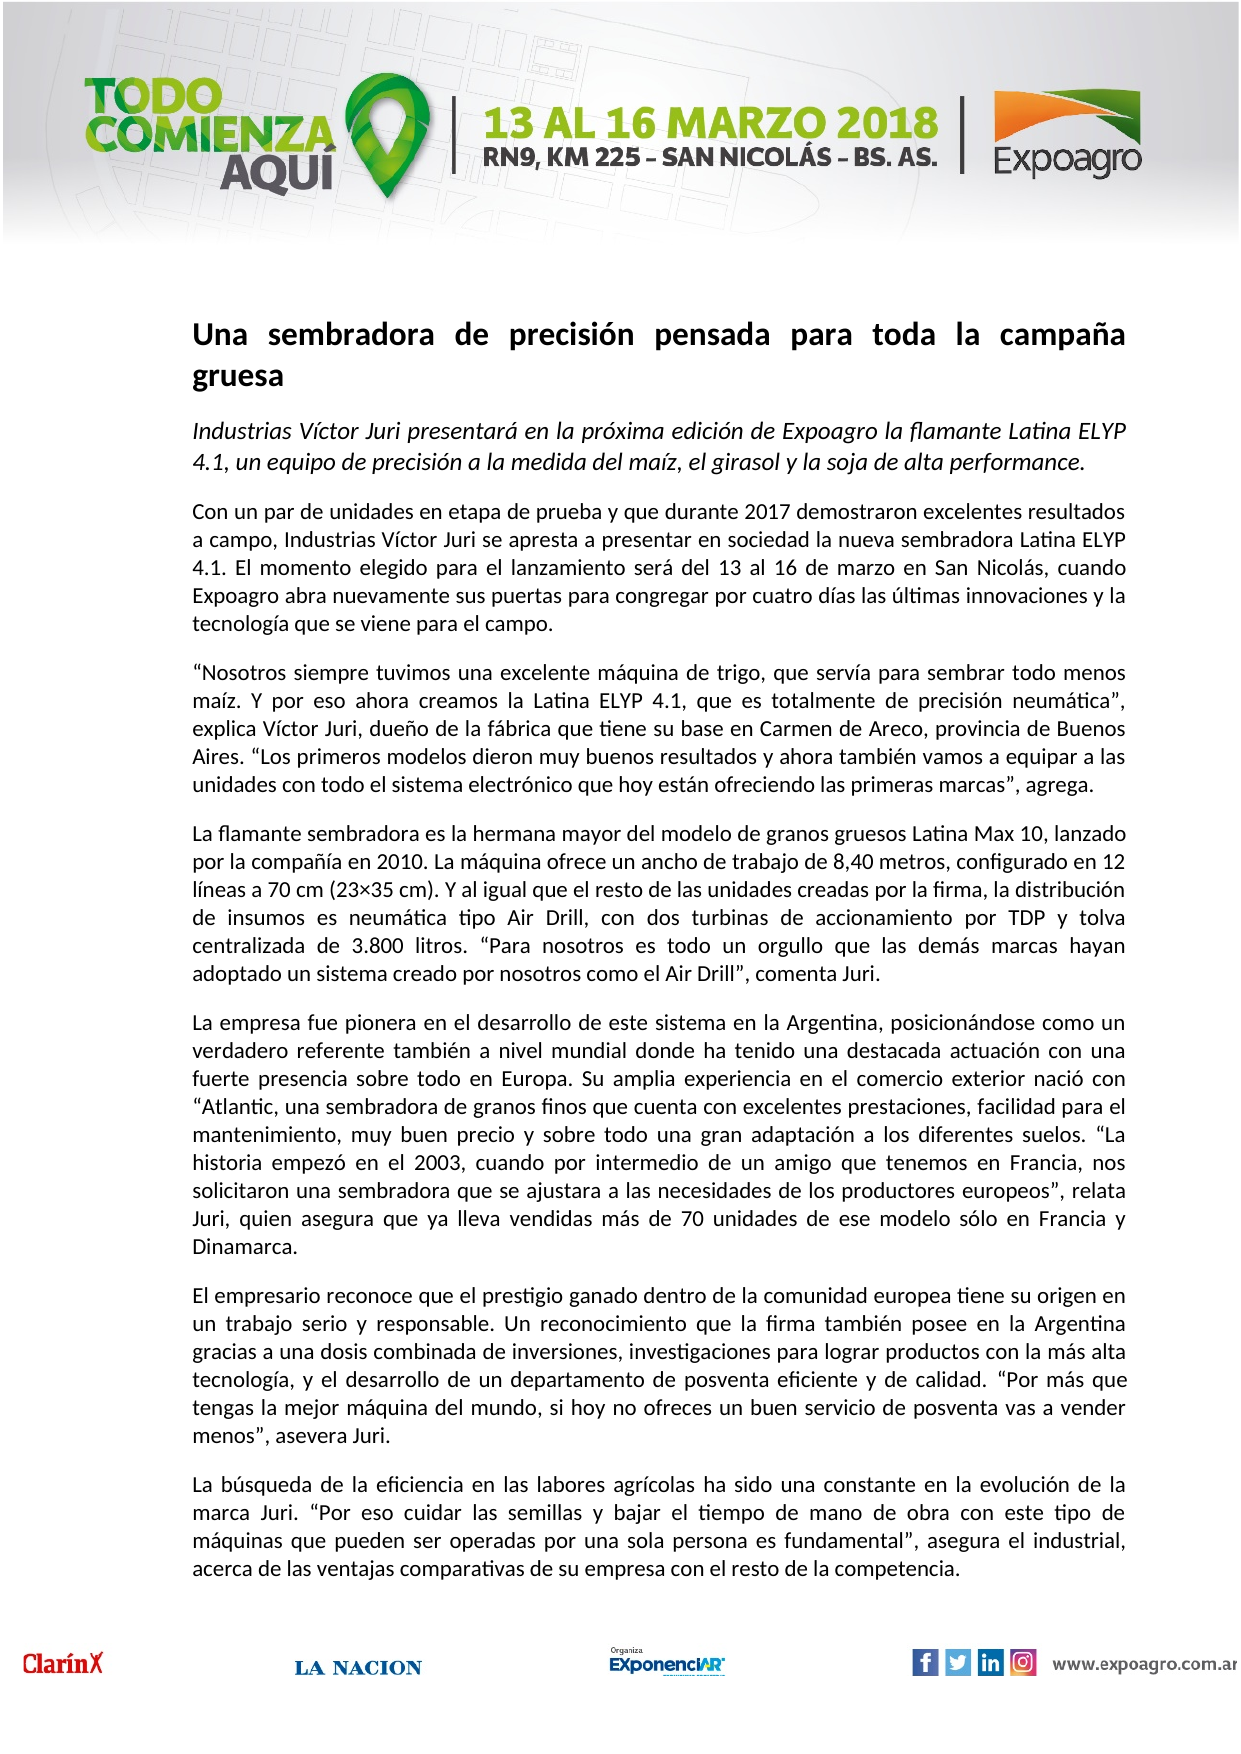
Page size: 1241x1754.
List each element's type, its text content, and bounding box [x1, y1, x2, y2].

text La empresa fue pionera en el desarrollo de este sistema en la Argentina, posicionándose como un verdadero referente también a nivel mundial donde ha tenido una destacada actuación con una fuerte presencia sobre todo en Europa. Su amplia experiencia en el comercio exterior nació con “Atlantic, una sembradora de granos finos que cuenta con excelentes prestaciones, facilidad para el mantenimiento, muy buen precio y sobre todo una gran adaptación a los diferentes suelos. “La historia empezó en el 2003, cuando por intermedio de un amigo que tenemos en Francia, nos solicitaron una sembradora que se ajustara a las necesidades de los productores europeos”, relata Juri, quien asegura que ya lleva vendidas más de 70 unidades de ese modelo sólo en Francia y Dinamarca. [192, 1008, 1128, 1260]
text Con un par de unidades en etapa de prueba y que durante 2017 demostraron excelentes resultados a campo, Industrias Víctor Juri se apresta a presentar en sociedad la nueva sembradora Latina ELYP 4.1. El momento elegido para el lanzamiento será del 13 al 16 de marzo en San Nicolás, cuando Expoagro abra nuevamente sus puertas para congregar por cuatro días las últimas innovaciones y la tecnología que se viene para el campo. [192, 497, 1128, 637]
text “Nosotros siempre tuvimos una excelente máquina de trigo, que servía para sembrar todo menos maíz. Y por eso ahora creamos la Latina ELYP 4.1, que es totalmente de precisión neumática”, explica Víctor Juri, dueño de la fábrica que tiene su base en Carmen de Areco, provincia de Buenos Aires. “Los primeros modelos dieron muy buenos resultados y ahora también vamos a equipar a las unidades con todo el sistema electrónico que hoy están ofreciendo las primeras marcas”, agrega. [192, 658, 1128, 798]
picture [21, 1643, 1237, 1676]
text La flamante sembradora es la hermana mayor del modelo de granos gruesos Latina Max 10, lanzado por la compañía en 2010. La máquina ofrece un ancho de trabajo de 8,40 metros, configurado en 12 líneas a 70 cm (23×35 cm). Y al igual que el resto de las unidades creadas por la firma, la distribución de insumos es neumática tipo Air Drill, con dos turbinas de accionamiento por TDP y tolva centralizada de 3.800 litros. “Para nosotros es todo un orgullo que las demás marcas hayan adoptado un sistema creado por nosotros como el Air Drill”, comenta Juri. [192, 819, 1128, 987]
text El empresario reconoce que el prestigio ganado dentro de la comunidad europea tiene su origen en un trabajo serio y responsable. Un reconocimiento que la firma también posee en la Argentina gracias a una dosis combinada de inversiones, investigaciones para lograr productos con la más alta tecnología, y el desarrollo de un departamento de posventa eficiente y de calidad. “Por más que tengas la mejor máquina del mundo, si hoy no ofreces un buen servicio de posventa vas a vender menos”, asevera Juri. [192, 1281, 1128, 1449]
picture [1, 0, 1238, 275]
text Una sembradora de precisión pensada para toda la campaña gruesa [192, 275, 1128, 394]
text La búsqueda de la eficiencia en las labores agrícolas ha sido una constante en la evolución de la marca Juri. “Por eso cuidar las semillas y bajar el tiempo de mano de obra con este tipo de máquinas que pueden ser operadas por una sola persona es fundamental”, asegura el industrial, acerca de las ventajas comparativas de su empresa con el resto de la competencia. [192, 1470, 1128, 1582]
text Industrias Víctor Juri presentará en la próxima edición de Expoagro la flamante Latina ELYP 4.1, un equipo de precisión a la medida del maíz, el girasol y la soja de alta performance. [192, 415, 1128, 476]
